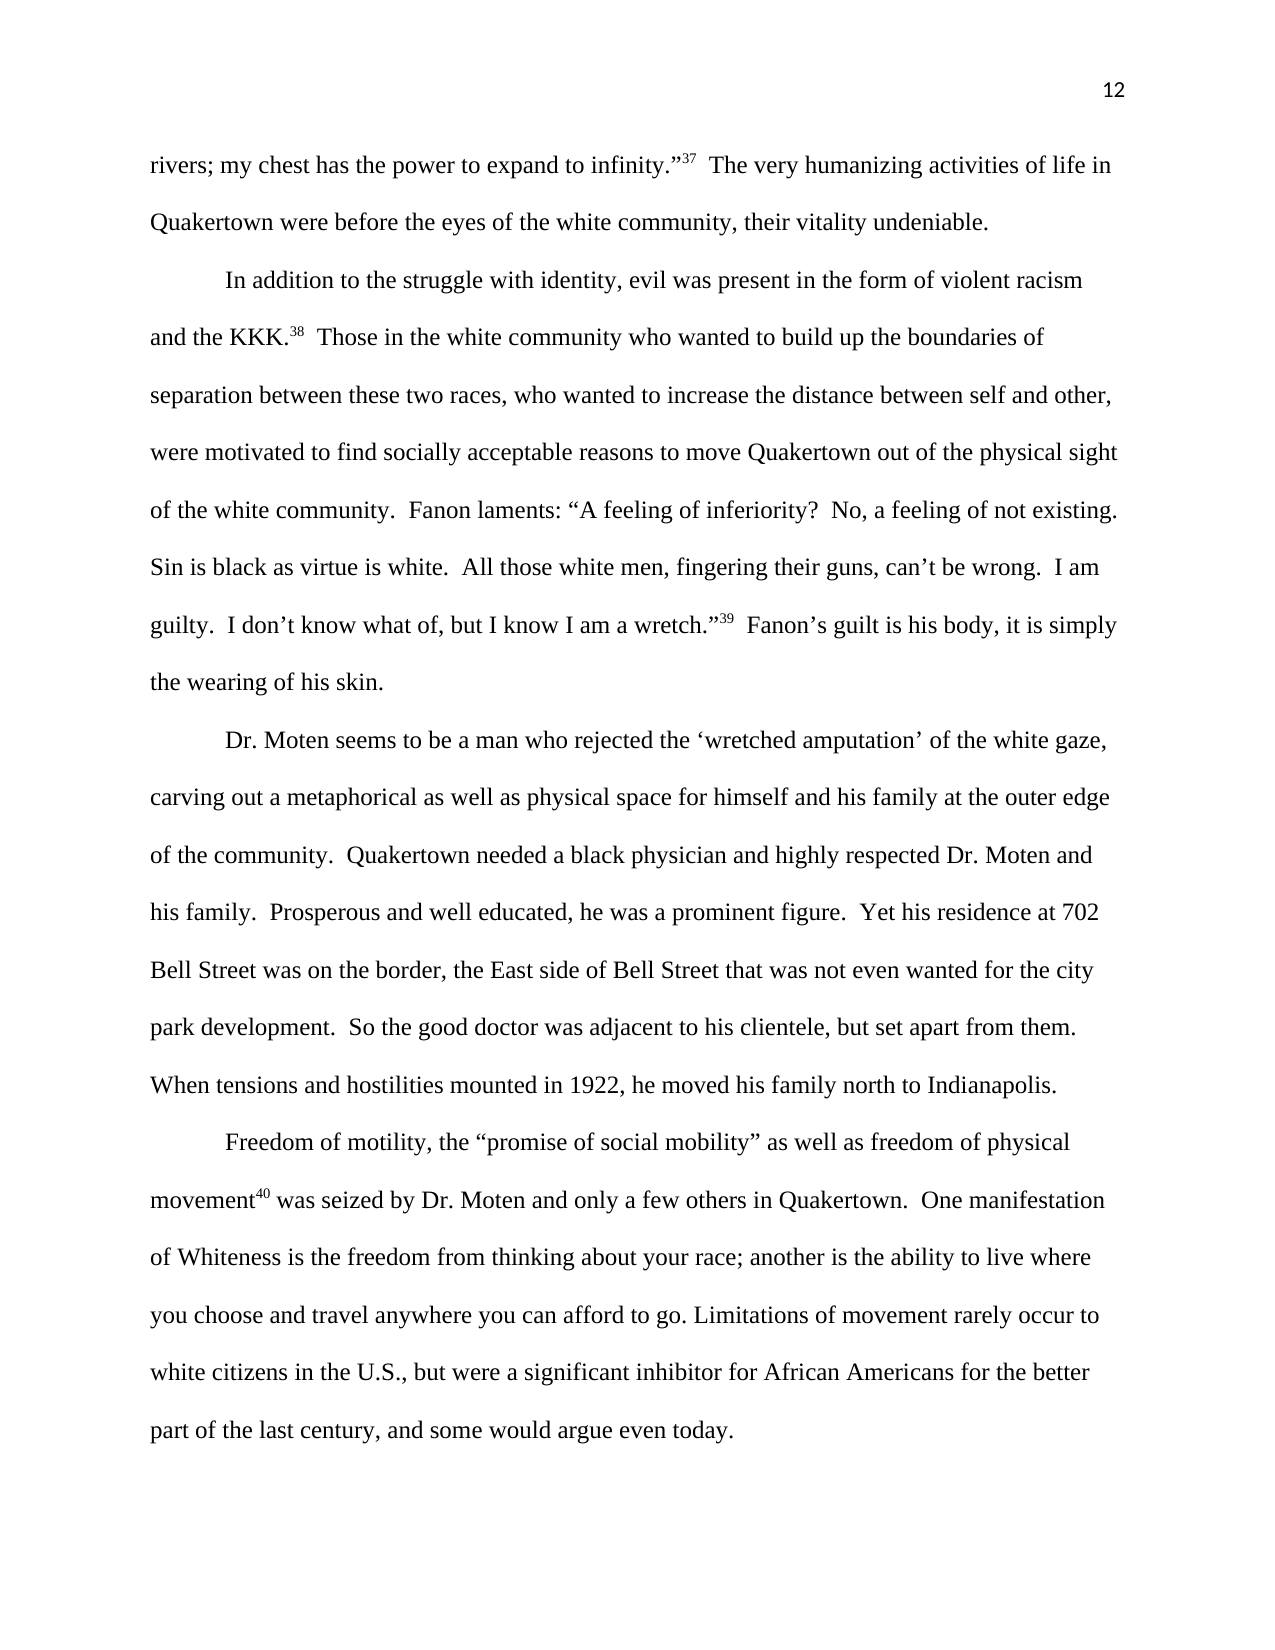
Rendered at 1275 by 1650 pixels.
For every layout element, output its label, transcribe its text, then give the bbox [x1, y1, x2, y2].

text Dr. Moten seems to be a man who rejected the ‘wretched amputation’ of the white gaze, carving out a metaphorical as well as physical space for himself and his family at the outer edge of the community. Quakertown needed a black physician and highly respected Dr. Moten and his family. Prosperous and well educated, he was a prominent figure. Yet his residence at 702 Bell Street was on the border, the East side of Bell Street that was not even wanted for the city park development. So the good doctor was adjacent to his clientele, but set apart from them. When tensions and hostilities mounted in 1922, he moved his family north to Indianapolis. [150, 725, 1125, 1099]
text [150, 150, 1125, 236]
text In addition to the struggle with identity, evil was present in the form of violent racism and the KKK. Those in the white community who wanted to build up the boundaries of separation between these two races, who wanted to increase the distance between self and other, were motivated to find socially acceptable reasons to move Quakertown out of the physical sight of the white community. Fanon laments: “A feeling of inferiority? No, a feeling of not existing. Sin is black as virtue is white. All those white men, fingering their guns, can’t be wrong. I am guilty. I don’t know what of, but I know I am a wretch.” Fanon’s guilt is his body, it is simply the wearing of his skin. [150, 265, 1125, 696]
text Freedom of motility, the “promise of social mobility” as well as freedom of physical movement was seized by Dr. Moten and only a few others in Quakertown. One manifestation of Whiteness is the freedom from thinking about your race; another is the ability to live where you choose and travel anywhere you can afford to go. Limitations of movement rarely occur to white citizens in the U.S., but were a significant inhibitor for African Americans for the better part of the last century, and some would argue even today. [150, 1127, 1125, 1444]
